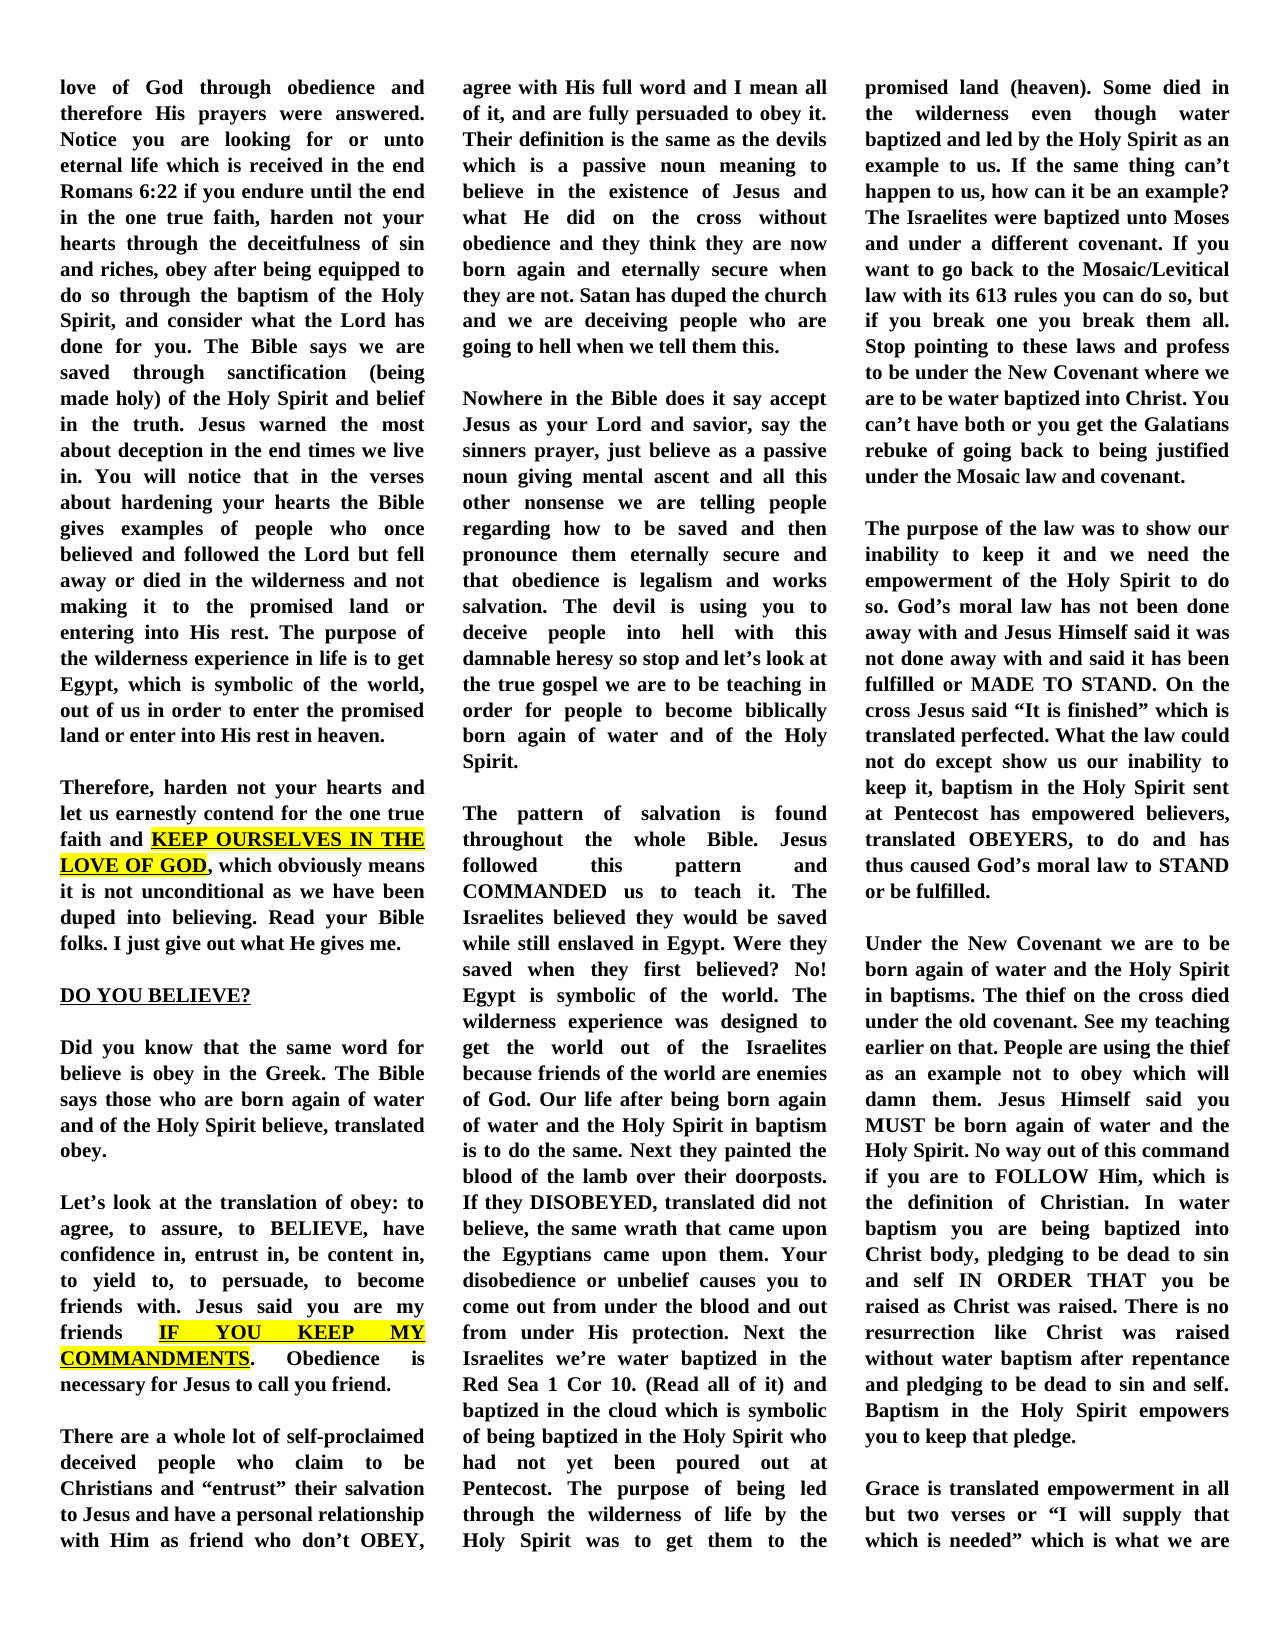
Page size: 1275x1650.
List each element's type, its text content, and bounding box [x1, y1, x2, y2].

text Nowhere in the Bible does it say accept Jesus as your Lord and savior, say the sinners prayer, just believe as a passive noun giving mental ascent and all this other nonsense we are telling people regarding how to be saved and then pronounce them eternally secure and that obedience is legalism and works salvation. The devil is using you to deceive people into hell with this damnable heresy so stop and let’s look at the true gospel we are to be teaching in order for people to become biblically born again of water and of the Holy Spirit. [462, 386, 827, 773]
text Under the New Covenant we are to be born again of water and the Holy Spirit in baptisms. The thief on the cross died under the old covenant. See my teaching earlier on that. People are using the thief as an example not to obey which will damn them. Jesus Himself said you MUST be born again of water and the Holy Spirit. No way out of this command if you are to FOLLOW Him, which is the definition of Christian. In water baptism you are being baptized into Christ body, pledging to be dead to sin and self IN ORDER THAT you be raised as Christ was raised. There is no resurrection like Christ was raised without water baptism after repentance and pledging to be dead to sin and self. Baptism in the Holy Spirit empowers you to keep that pledge. [865, 931, 1230, 1448]
text There are a whole lot of self-proclaimed deceived people who claim to be Christians and “entrust” their salvation to Jesus and have a personal relationship with Him as friend who don’t OBEY, agree with His full word and I mean all of it, and are fully persuaded to obey it. Their definition is the same as the devils which is a passive noun meaning to believe in the existence of Jesus and what He did on the cross without obedience and they think they are now born again and eternally secure when they are not. Satan has duped the church and we are deceiving people who are going to hell when we tell them this. [462, 75, 827, 358]
text Therefore, harden not your hearts and let us earnestly contend for the one true faith and KEEP OURSELVES IN THE LOVE OF GOD, which obviously means it is not unconditional as we have been duped into believing. Read your Bible folks. I just give out what He gives me. [60, 775, 425, 955]
text The pattern of salvation is found throughout the whole Bible. Jesus followed this pattern and COMMANDED us to teach it. The Israelites believed they would be saved while still enslaved in Egypt. Were they saved when they first believed? No! Egypt is symbolic of the world. The wilderness experience was designed to get the world out of the Israelites because friends of the world are enemies of God. Our life after being born again of water and the Holy Spirit in baptism is to do the same. Next they painted the blood of the lamb over their doorposts. If they DISOBEYED, translated did not believe, the same wrath that came upon the Egyptians came upon them. Your disobedience or unbelief causes you to come out from under the blood and out from under His protection. Next the Israelites we’re water baptized in the Red Sea 1 Cor 10. (Read all of it) and baptized in the cloud which is symbolic of being baptized in the Holy Spirit who had not yet been poured out at Pentecost. The purpose of being led through the wilderness of life by the Holy Spirit was to get them to the promised land (heaven). Some died in the wilderness even though water baptized and led by the Holy Spirit as an example to us. If the same thing can’t happen to us, how can it be an example? The Israelites were baptized unto Moses and under a different covenant. If you want to go back to the Mosaic/Levitical law with its 613 rules you can do so, but if you break one you break them all. Stop pointing to these laws and profess to be under the New Covenant where we are to be water baptized into Christ. You can’t have both or you get the Galatians rebuke of going back to being justified under the Mosaic law and covenant. [865, 75, 1230, 488]
text The purpose of the law was to show our inability to keep it and we need the empowerment of the Holy Spirit to do so. God’s moral law has not been done away with and Jesus Himself said it was not done away with and said it has been fulfilled or MADE TO STAND. On the cross Jesus said “It is finished” which is translated perfected. What the law could not do except show us our inability to keep it, baptism in the Holy Spirit sent at Pentecost has empowered believers, translated OBEYERS, to do and has thus caused God’s moral law to STAND or be fulfilled. [865, 516, 1230, 903]
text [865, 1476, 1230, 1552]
text The pattern of salvation is found throughout the whole Bible. Jesus followed this pattern and COMMANDED us to teach it. The Israelites believed they would be saved while still enslaved in Egypt. Were they saved when they first believed? No! Egypt is symbolic of the world. The wilderness experience was designed to get the world out of the Israelites because friends of the world are enemies of God. Our life after being born again of water and the Holy Spirit in baptism is to do the same. Next they painted the blood of the lamb over their doorposts. If they DISOBEYED, translated did not believe, the same wrath that came upon the Egyptians came upon them. Your disobedience or unbelief causes you to come out from under the blood and out from under His protection. Next the Israelites we’re water baptized in the Red Sea 1 Cor 10. (Read all of it) and baptized in the cloud which is symbolic of being baptized in the Holy Spirit who had not yet been poured out at Pentecost. The purpose of being led through the wilderness of life by the Holy Spirit was to get them to the promised land (heaven). Some died in the wilderness even though water baptized and led by the Holy Spirit as an example to us. If the same thing can’t happen to us, how can it be an example? The Israelites were baptized unto Moses and under a different covenant. If you want to go back to the Mosaic/Levitical law with its 613 rules you can do so, but if you break one you break them all. Stop pointing to these laws and profess to be under the New Covenant where we are to be water baptized into Christ. You can’t have both or you get the Galatians rebuke of going back to being justified under the Mosaic law and covenant. [462, 801, 827, 1552]
text Did you know that the same word for believe is obey in the Greek. The Bible says those who are born again of water and of the Holy Spirit believe, translated obey. [60, 1035, 425, 1162]
text Let’s look at the translation of obey: to agree, to assure, to BELIEVE, have confidence in, entrust in, be content in, to yield to, to persuade, to become friends with. Jesus said you are my friends IF YOU KEEP MY COMMANDMENTS. Obedience is necessary for Jesus to call you friend. [60, 1190, 425, 1396]
text There are a whole lot of self-proclaimed deceived people who claim to be Christians and “entrust” their salvation to Jesus and have a personal relationship with Him as friend who don’t OBEY, agree with His full word and I mean all of it, and are fully persuaded to obey it. Their definition is the same as the devils which is a passive noun meaning to believe in the existence of Jesus and what He did on the cross without obedience and they think they are now born again and eternally secure when they are not. Satan has duped the church and we are deceiving people who are going to hell when we tell them this. [60, 1424, 425, 1552]
text DO YOU BELIEVE? [37, 983, 425, 1007]
